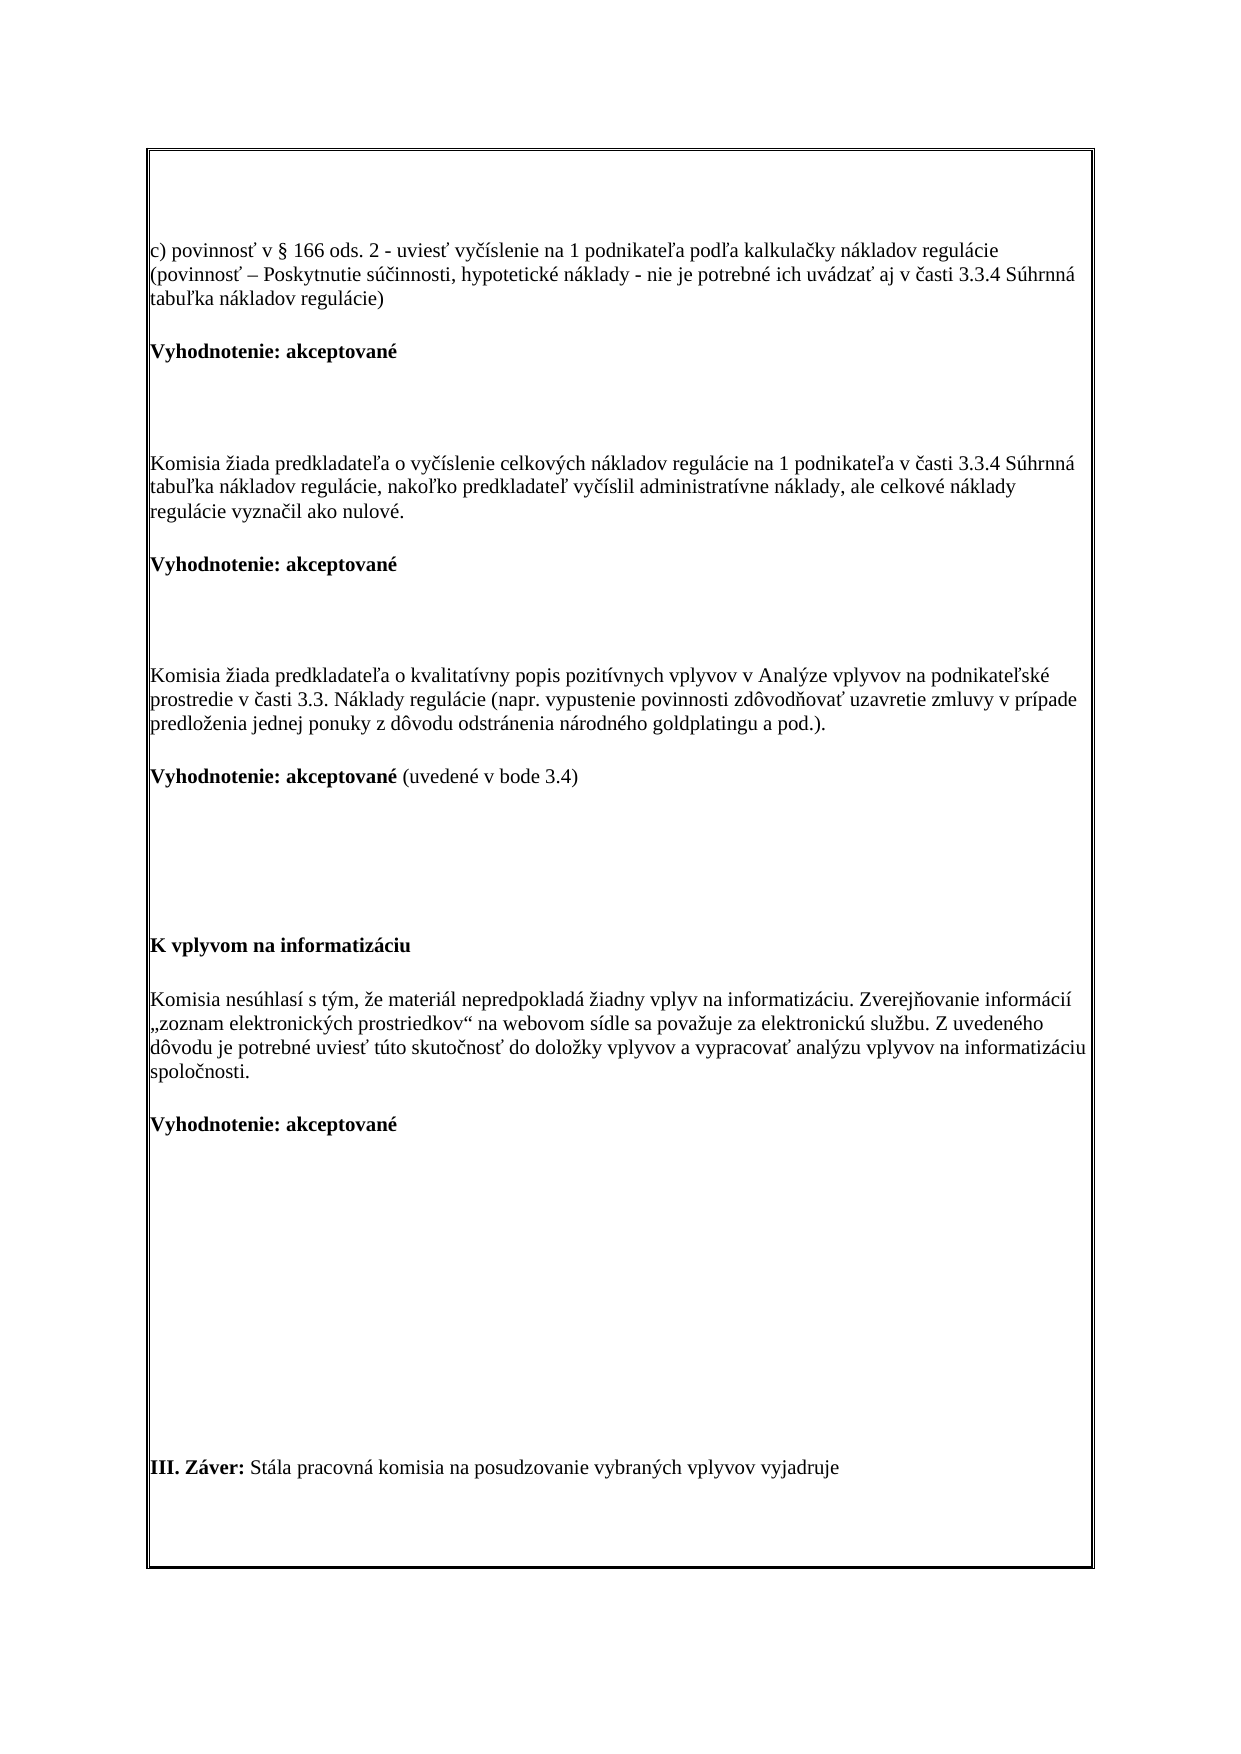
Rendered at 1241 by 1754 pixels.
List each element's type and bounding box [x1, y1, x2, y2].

table_cell [150, 151, 1091, 1566]
